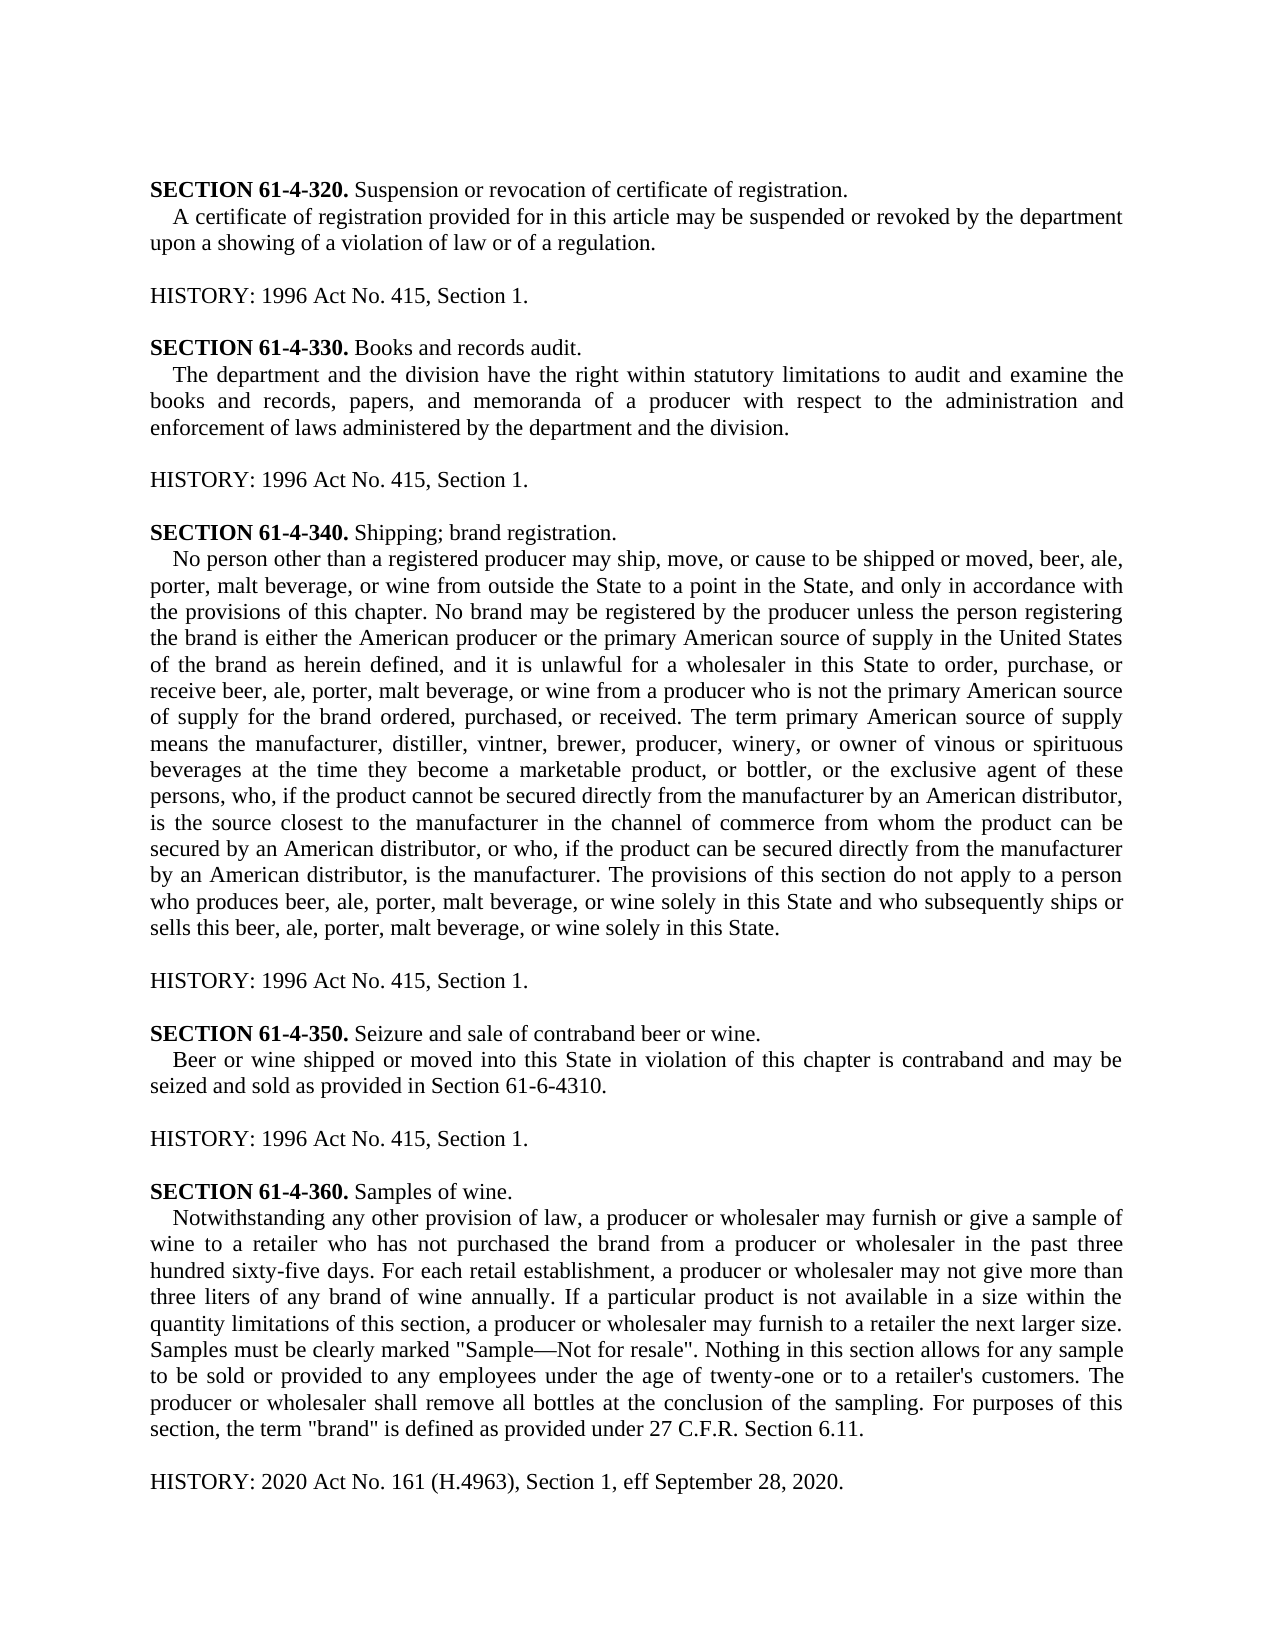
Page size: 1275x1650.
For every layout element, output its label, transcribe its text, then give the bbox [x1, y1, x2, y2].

text HISTORY: 1996 Act No. 415, Section 1. [150, 466, 1125, 493]
text SECTION 61-4-360. Samples of wine. [150, 1178, 1125, 1204]
text Notwithstanding any other provision of law, a producer or wholesaler may furnish or give a sample of wine to a retailer who has not purchased the brand from a producer or wholesaler in the past three hundred sixty-five days. For each retail establishment, a producer or wholesaler may not give more than three liters of any brand of wine annually. If a particular product is not available in a size within the quantity limitations of this section, a producer or wholesaler may furnish to a retailer the next larger size. Samples must be clearly marked "Sample—Not for resale". Nothing in this section allows for any sample to be sold or provided to any employees under the age of twenty-one or to a retailer's customers. The producer or wholesaler shall remove all bottles at the conclusion of the sampling. For purposes of this section, the term "brand" is defined as provided under 27 C.F.R. Section 6.11. [150, 1204, 1125, 1441]
text The department and the division have the right within statutory limitations to audit and examine the books and records, papers, and memoranda of a producer with respect to the administration and enforcement of laws administered by the department and the division. [150, 361, 1125, 440]
text A certificate of registration provided for in this article may be suspended or revoked by the department upon a showing of a violation of law or of a regulation. [150, 203, 1125, 255]
text SECTION 61-4-350. Seizure and sale of contraband beer or wine. [150, 1020, 1125, 1046]
text HISTORY: 1996 Act No. 415, Section 1. [150, 967, 1125, 993]
text Beer or wine shipped or moved into this State in violation of this chapter is contraband and may be seized and sold as provided in Section 61-6-4310. [150, 1046, 1125, 1099]
text SECTION 61-4-330. Books and records audit. [150, 334, 1125, 361]
text HISTORY: 1996 Act No. 415, Section 1. [150, 1125, 1125, 1151]
text SECTION 61-4-320. Suspension or revocation of certificate of registration. [150, 176, 1125, 203]
text No person other than a registered producer may ship, move, or cause to be shipped or moved, beer, ale, porter, malt beverage, or wine from outside the State to a point in the State, and only in accordance with the provisions of this chapter. No brand may be registered by the producer unless the person registering the brand is either the American producer or the primary American source of supply in the United States of the brand as herein defined, and it is unlawful for a wholesaler in this State to order, purchase, or receive beer, ale, porter, malt beverage, or wine from a producer who is not the primary American source of supply for the brand ordered, purchased, or received. The term primary American source of supply means the manufacturer, distiller, vintner, brewer, producer, winery, or owner of vinous or spirituous beverages at the time they become a marketable product, or bottler, or the exclusive agent of these persons, who, if the product cannot be secured directly from the manufacturer by an American distributor, is the source closest to the manufacturer in the channel of commerce from whom the product can be secured by an American distributor, or who, if the product can be secured directly from the manufacturer by an American distributor, is the manufacturer. The provisions of this section do not apply to a person who produces beer, ale, porter, malt beverage, or wine solely in this State and who subsequently ships or sells this beer, ale, porter, malt beverage, or wine solely in this State. [150, 545, 1125, 941]
text SECTION 61-4-340. Shipping; brand registration. [150, 519, 1125, 545]
text HISTORY: 2020 Act No. 161 (H.4963), Section 1, eff September 28, 2020. [150, 1468, 1125, 1494]
text HISTORY: 1996 Act No. 415, Section 1. [150, 282, 1125, 308]
